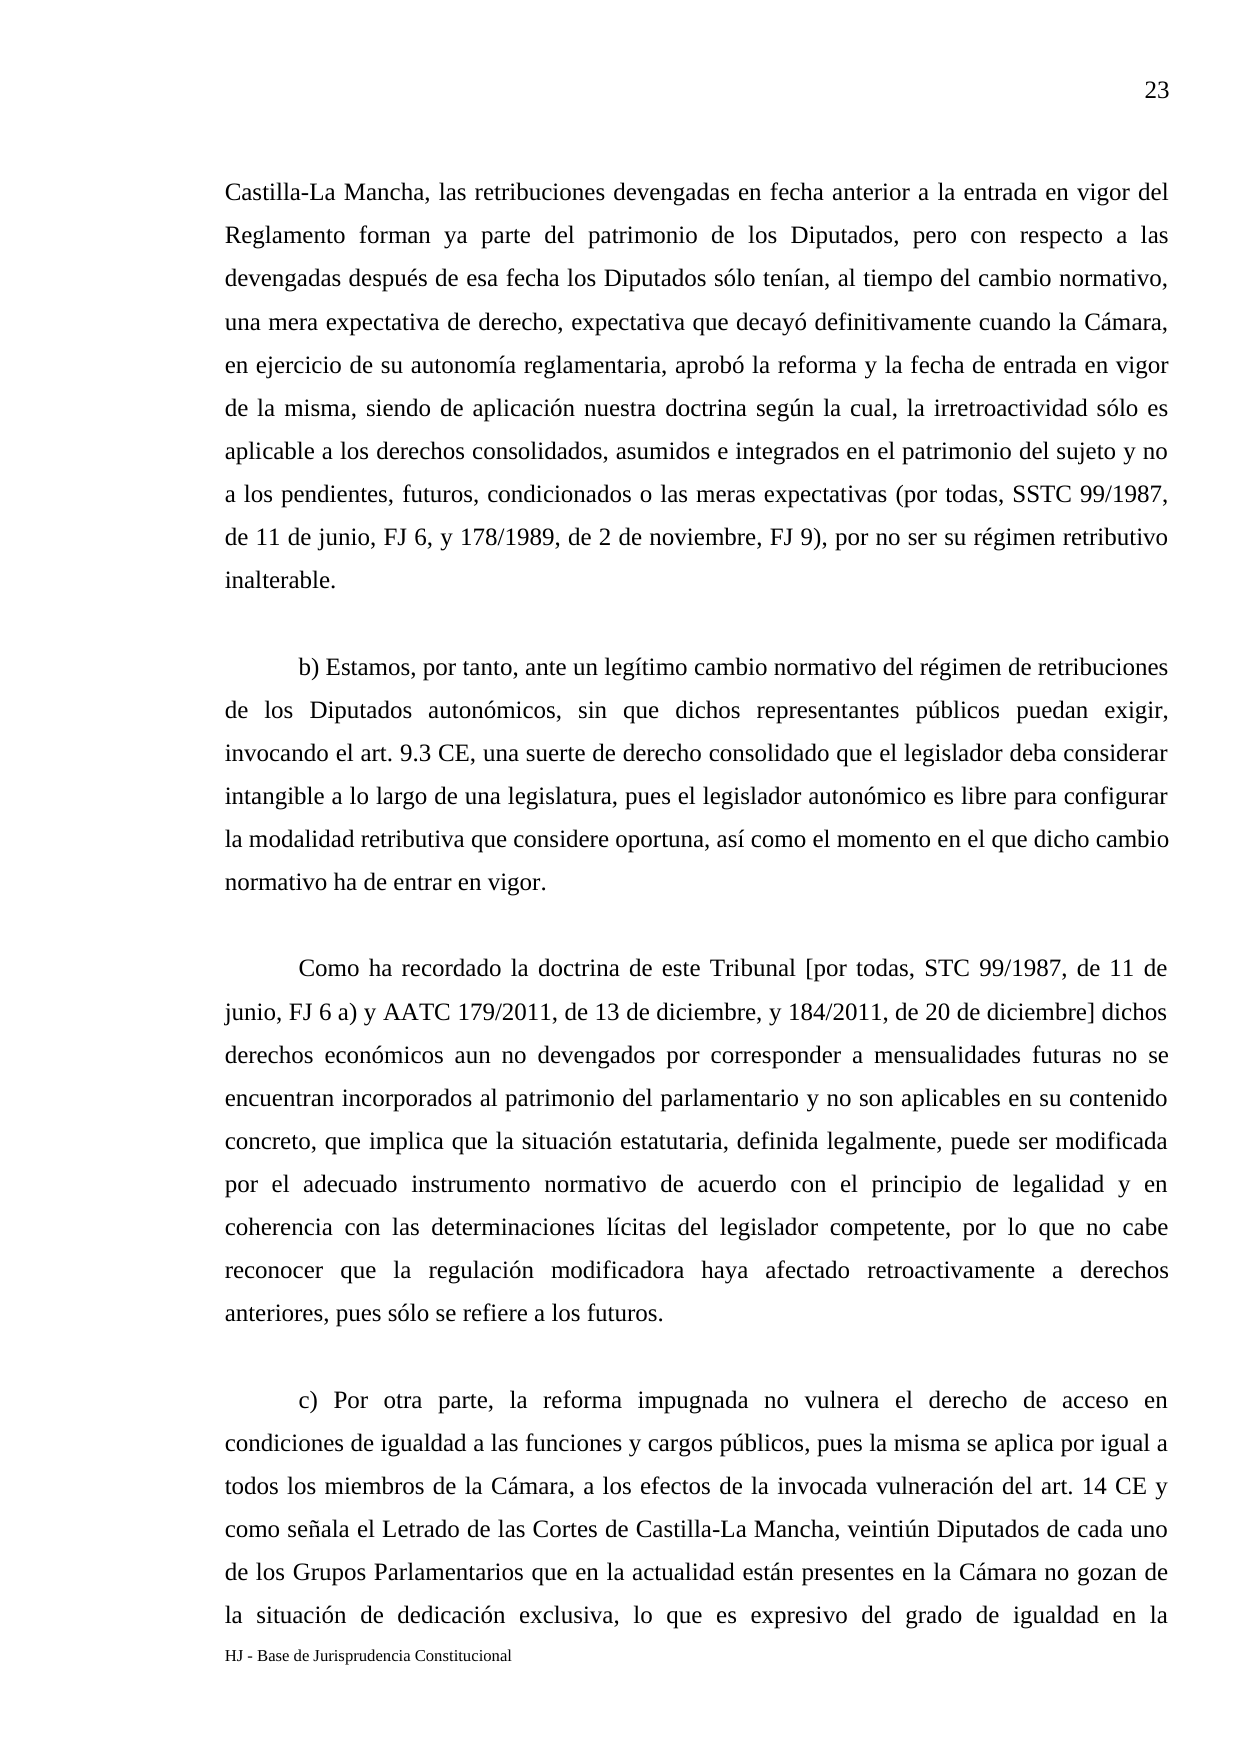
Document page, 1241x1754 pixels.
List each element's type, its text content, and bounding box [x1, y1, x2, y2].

text b) Estamos, por tanto, ante un legítimo cambio normativo del régimen de retribuciones de los Diputados autonómicos, sin que dichos representantes públicos puedan exigir, invocando el art. 9.3 CE, una suerte de derecho consolidado que el legislador deba considerar intangible a lo largo de una legislatura, pues el legislador autonómico es libre para configurar la modalidad retributiva que considere oportuna, así como el momento en el que dicho cambio normativo ha de entrar en vigor. [224, 652, 1169, 896]
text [224, 177, 1169, 594]
text Como ha recordado la doctrina de este Tribunal [por todas, STC 99/1987, de 11 de junio, FJ 6 a) y AATC 179/2011, de 13 de diciembre, y 184/2011, de 20 de diciembre] dichos derechos económicos aun no devengados por corresponder a mensualidades futuras no se encuentran incorporados al patrimonio del parlamentario y no son aplicables en su contenido concreto, que implica que la situación estatutaria, definida legalmente, puede ser modificada por el adecuado instrumento normativo de acuerdo con el principio de legalidad y en coherencia con las determinaciones lícitas del legislador competente, por lo que no cabe reconocer que la regulación modificadora haya afectado retroactivamente a derechos anteriores, pues sólo se refiere a los futuros. [224, 953, 1169, 1327]
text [224, 1385, 1169, 1629]
